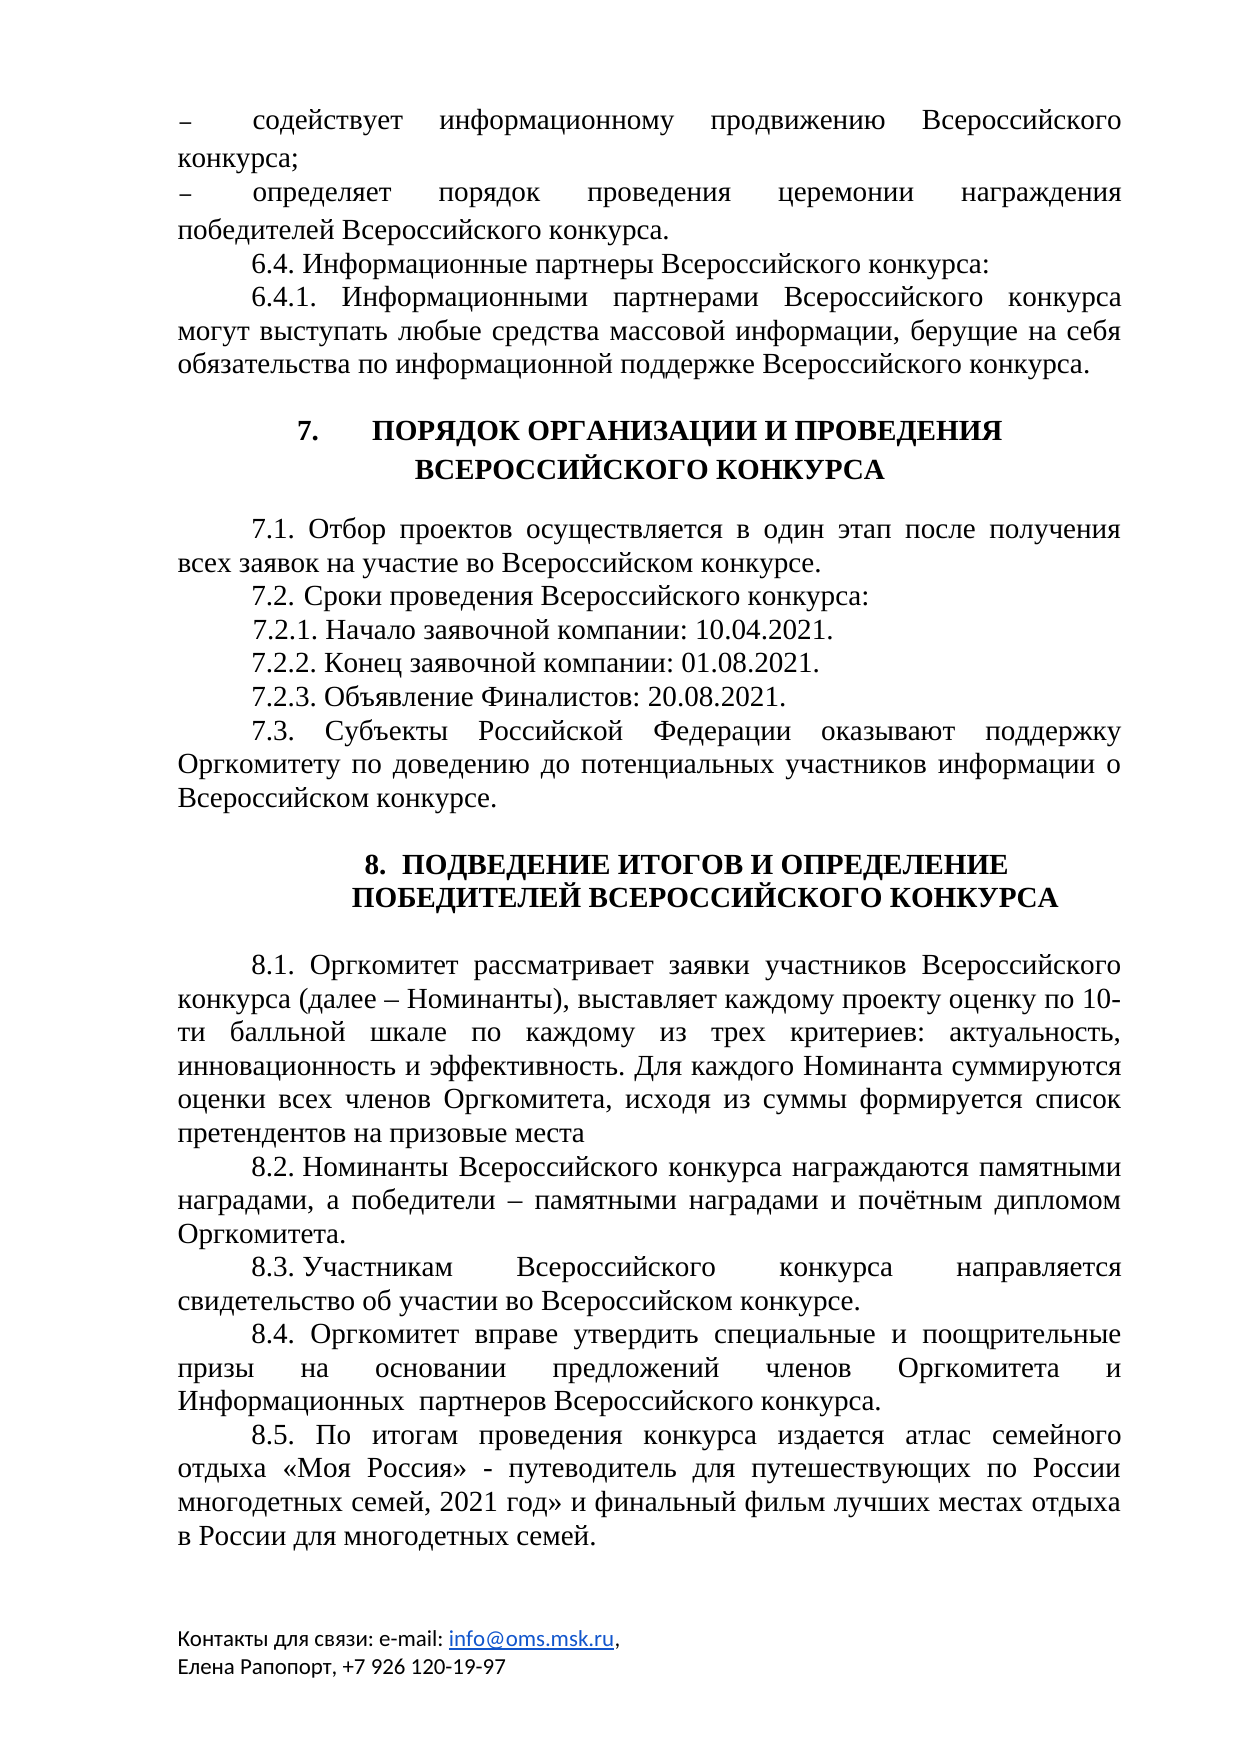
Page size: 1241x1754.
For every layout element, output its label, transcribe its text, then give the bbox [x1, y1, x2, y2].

text 8.2. Номинанты Всероссийского конкурса награждаются памятными наградами, а победители – памятными наградами и почётным дипломом Оргкомитета. [177, 1149, 1122, 1249]
text 7.1. Отбор проектов осуществляется в один этап после получения всех заявок на участие во Всероссийском конкурсе. [177, 511, 1122, 578]
text 6.4. Информационные партнеры Всероссийского конкурса: [177, 246, 1122, 279]
text 6.4.1. Информационными партнерами Всероссийского конкурса могут выступать любые средства массовой информации, берущие на себя обязательства по информационной поддержке Всероссийского конкурса. [177, 279, 1122, 380]
text 7.2.1. Начало заявочной компании: 10.04.2021. [177, 612, 1122, 646]
text 8.5. По итогам проведения конкурса издается атлас семейного отдыха «Моя Россия» - путеводитель для путешествующих по России многодетных семей, 2021 год» и финальный фильм лучших местах отдыха в России для многодетных семей. [177, 1417, 1122, 1551]
text 8.4. Оргкомитет вправе утвердить специальные и поощрительные призы на основании предложений членов Оргкомитета и Информационных партнеров Всероссийского конкурса. [177, 1316, 1122, 1417]
text 8.1. Оргкомитет рассматривает заявки участников Всероссийского конкурса (далее – Номинанты), выставляет каждому проекту оценку по 10-ти балльной шкале по каждому из трех критериев: актуальность, инновационность и эффективность. Для каждого Номинанта суммируются оценки всех членов Оргкомитета, исходя из суммы формируется список претендентов на призовые места [177, 947, 1122, 1149]
text 8.3. Участникам Всероссийского конкурса направляется свидетельство об участии во Всероссийском конкурсе. [177, 1249, 1122, 1316]
text 7.2. Сроки проведения Всероссийского конкурса: [177, 578, 1122, 612]
text 7.2.2. Конец заявочной компании: 01.08.2021. [177, 646, 1122, 679]
list содействует информационному продвижению Всероссийского конкурса; [177, 102, 1122, 174]
list ПОРЯДОК ОРГАНИЗАЦИИ И ПРОВЕДЕНИЯ ВСЕРОССИЙСКОГО КОНКУРСА [177, 413, 1122, 486]
text 7.3. Субъекты Российской Федерации оказывают поддержку Оргкомитету по доведению до потенциальных участников информации о Всероссийском конкурсе. [177, 713, 1122, 813]
list определяет порядок проведения церемонии награждения победителей Всероссийского конкурса. [177, 174, 1122, 246]
list ПОДВЕДЕНИЕ ИТОГОВ И ОПРЕДЕЛЕНИЕ ПОБЕДИТЕЛЕЙ ВСЕРОССИЙСКОГО КОНКУРСА [251, 847, 1122, 914]
text 7.2.3. Объявление Финалистов: 20.08.2021. [177, 679, 1122, 713]
